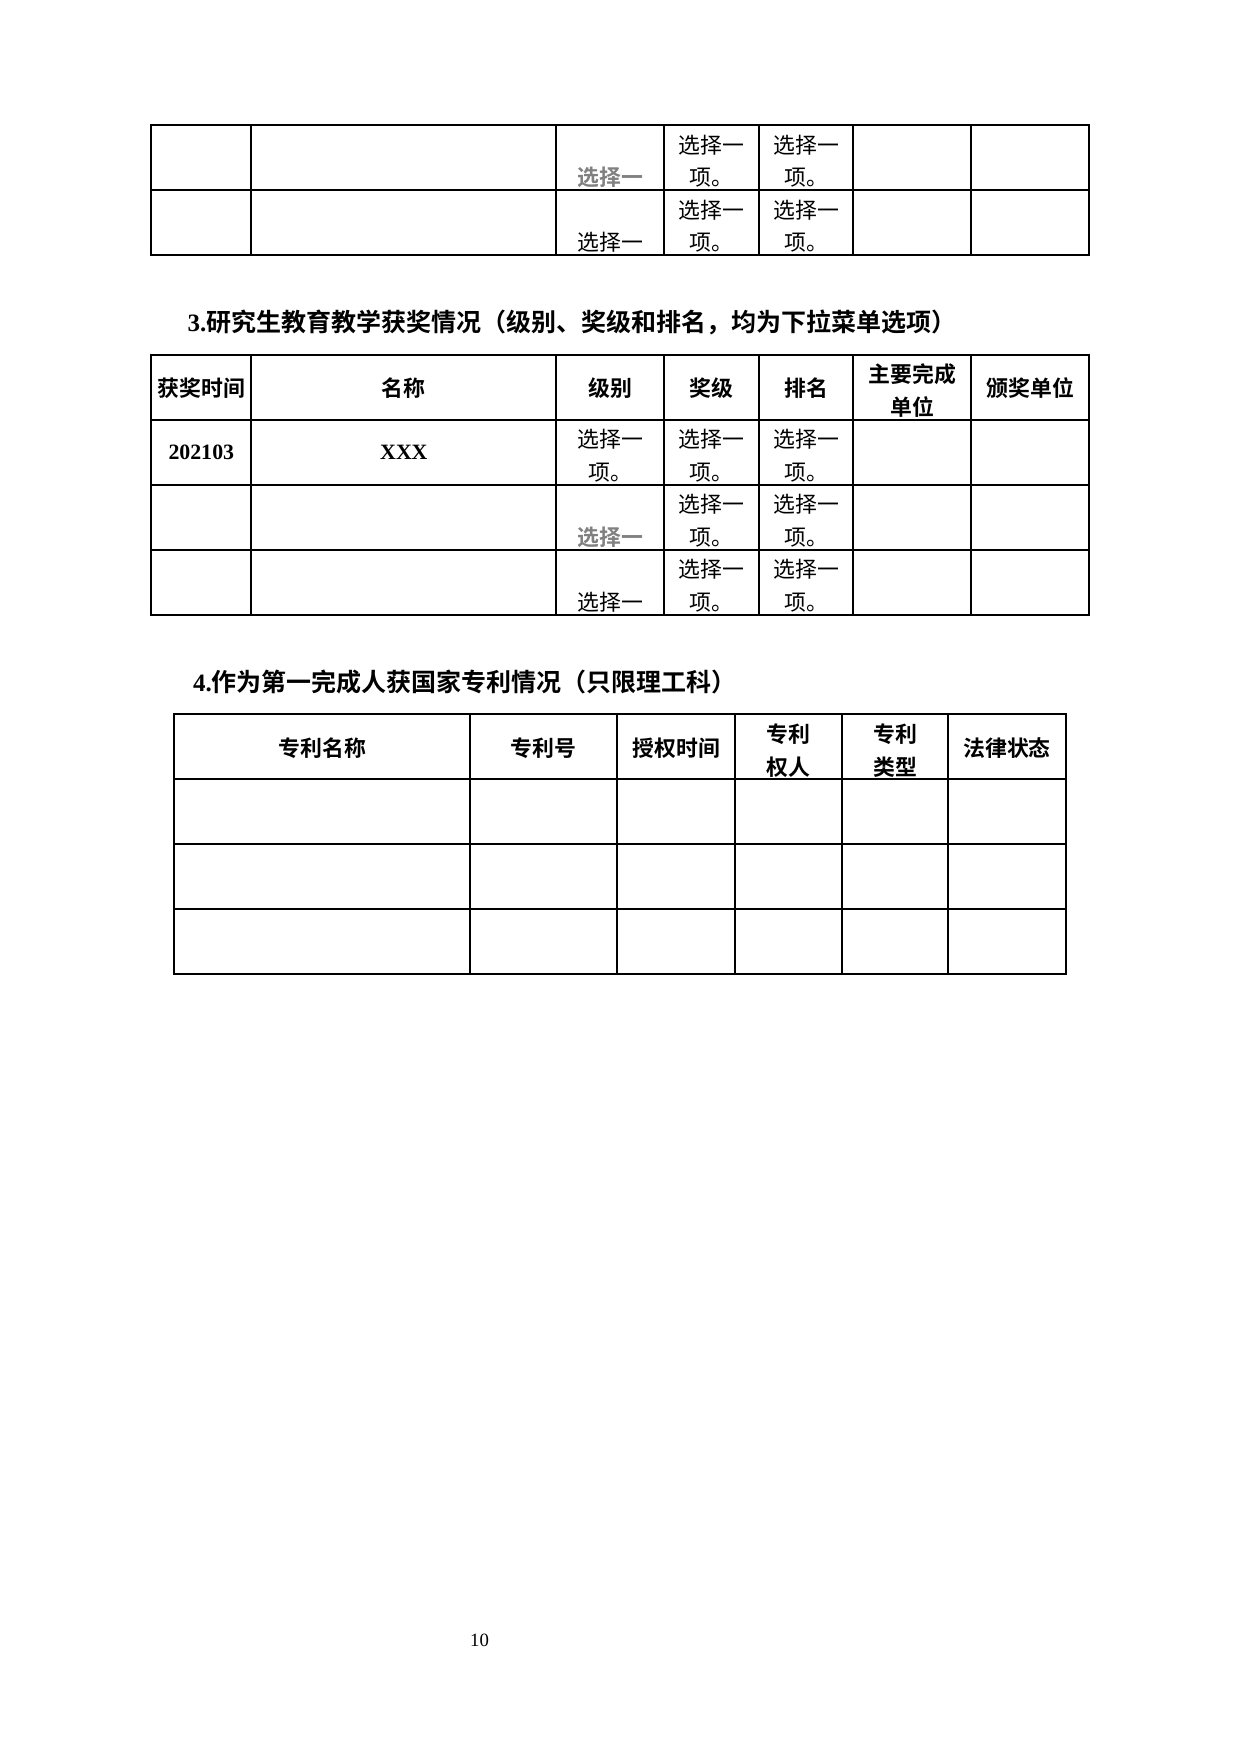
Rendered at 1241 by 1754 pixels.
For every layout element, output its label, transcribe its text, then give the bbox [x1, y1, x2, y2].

text 3.研究生教育教学获奖情况（级别、奖级和排名，均为下拉菜单选项） [187, 288, 1053, 353]
table_cell [972, 421, 1088, 483]
table_cell [618, 845, 734, 908]
table_cell [471, 845, 616, 908]
table_cell [854, 421, 970, 483]
table_cell [152, 191, 250, 254]
table_cell XXX [252, 421, 555, 483]
table_cell [843, 910, 947, 973]
table_cell [152, 486, 250, 548]
text 4.作为第一完成人获国家专利情况（只限理工科） [187, 648, 1053, 713]
table_header 专利号 [471, 715, 616, 778]
table_cell [760, 191, 852, 254]
table_cell [175, 910, 469, 973]
table_cell [252, 486, 555, 548]
table_cell [665, 486, 758, 548]
table_header 级别 [557, 356, 663, 418]
table_header 获奖时间 [152, 356, 250, 418]
table_cell [557, 551, 663, 613]
table_header 名称 [252, 356, 555, 418]
table_cell [760, 126, 852, 189]
table_header 专利 类型 [843, 715, 947, 778]
table_header 奖级 [665, 356, 758, 418]
table_cell [665, 421, 758, 483]
table_cell [557, 126, 663, 189]
table_cell [252, 551, 555, 613]
table_cell 202103 [152, 421, 250, 483]
table_cell [843, 780, 947, 843]
table_cell [618, 910, 734, 973]
table_cell [736, 910, 841, 973]
table_cell [949, 845, 1065, 908]
table_cell [471, 910, 616, 973]
table_cell [854, 551, 970, 613]
table_cell [557, 486, 663, 548]
table_cell [252, 191, 555, 254]
table_cell [972, 126, 1088, 189]
table_cell [972, 486, 1088, 548]
table_header 专利 权人 [736, 715, 841, 778]
table_header 排名 [760, 356, 852, 418]
table_header 主要完成 单位 [854, 356, 970, 418]
table_cell [152, 126, 250, 189]
table_cell [949, 780, 1065, 843]
table_cell [557, 191, 663, 254]
table_cell [972, 191, 1088, 254]
table_cell [854, 191, 970, 254]
table_cell [736, 780, 841, 843]
table_cell [175, 845, 469, 908]
table_cell [175, 780, 469, 843]
table_cell [760, 486, 852, 548]
table_header 颁奖单位 [972, 356, 1088, 418]
table_cell [949, 910, 1065, 973]
table_cell [760, 421, 852, 483]
table_cell [854, 486, 970, 548]
table_header 专利名称 [175, 715, 469, 778]
table_cell [843, 845, 947, 908]
table_cell [618, 780, 734, 843]
table_cell [854, 126, 970, 189]
table_cell [665, 126, 758, 189]
table_cell [252, 126, 555, 189]
table_cell [471, 780, 616, 843]
table_cell [736, 845, 841, 908]
table_header 法律状态 [949, 715, 1065, 778]
table_cell [972, 551, 1088, 613]
table_cell [152, 551, 250, 613]
table_cell [665, 191, 758, 254]
table_cell [760, 551, 852, 613]
table_header 授权时间 [618, 715, 734, 778]
table_cell [665, 551, 758, 613]
